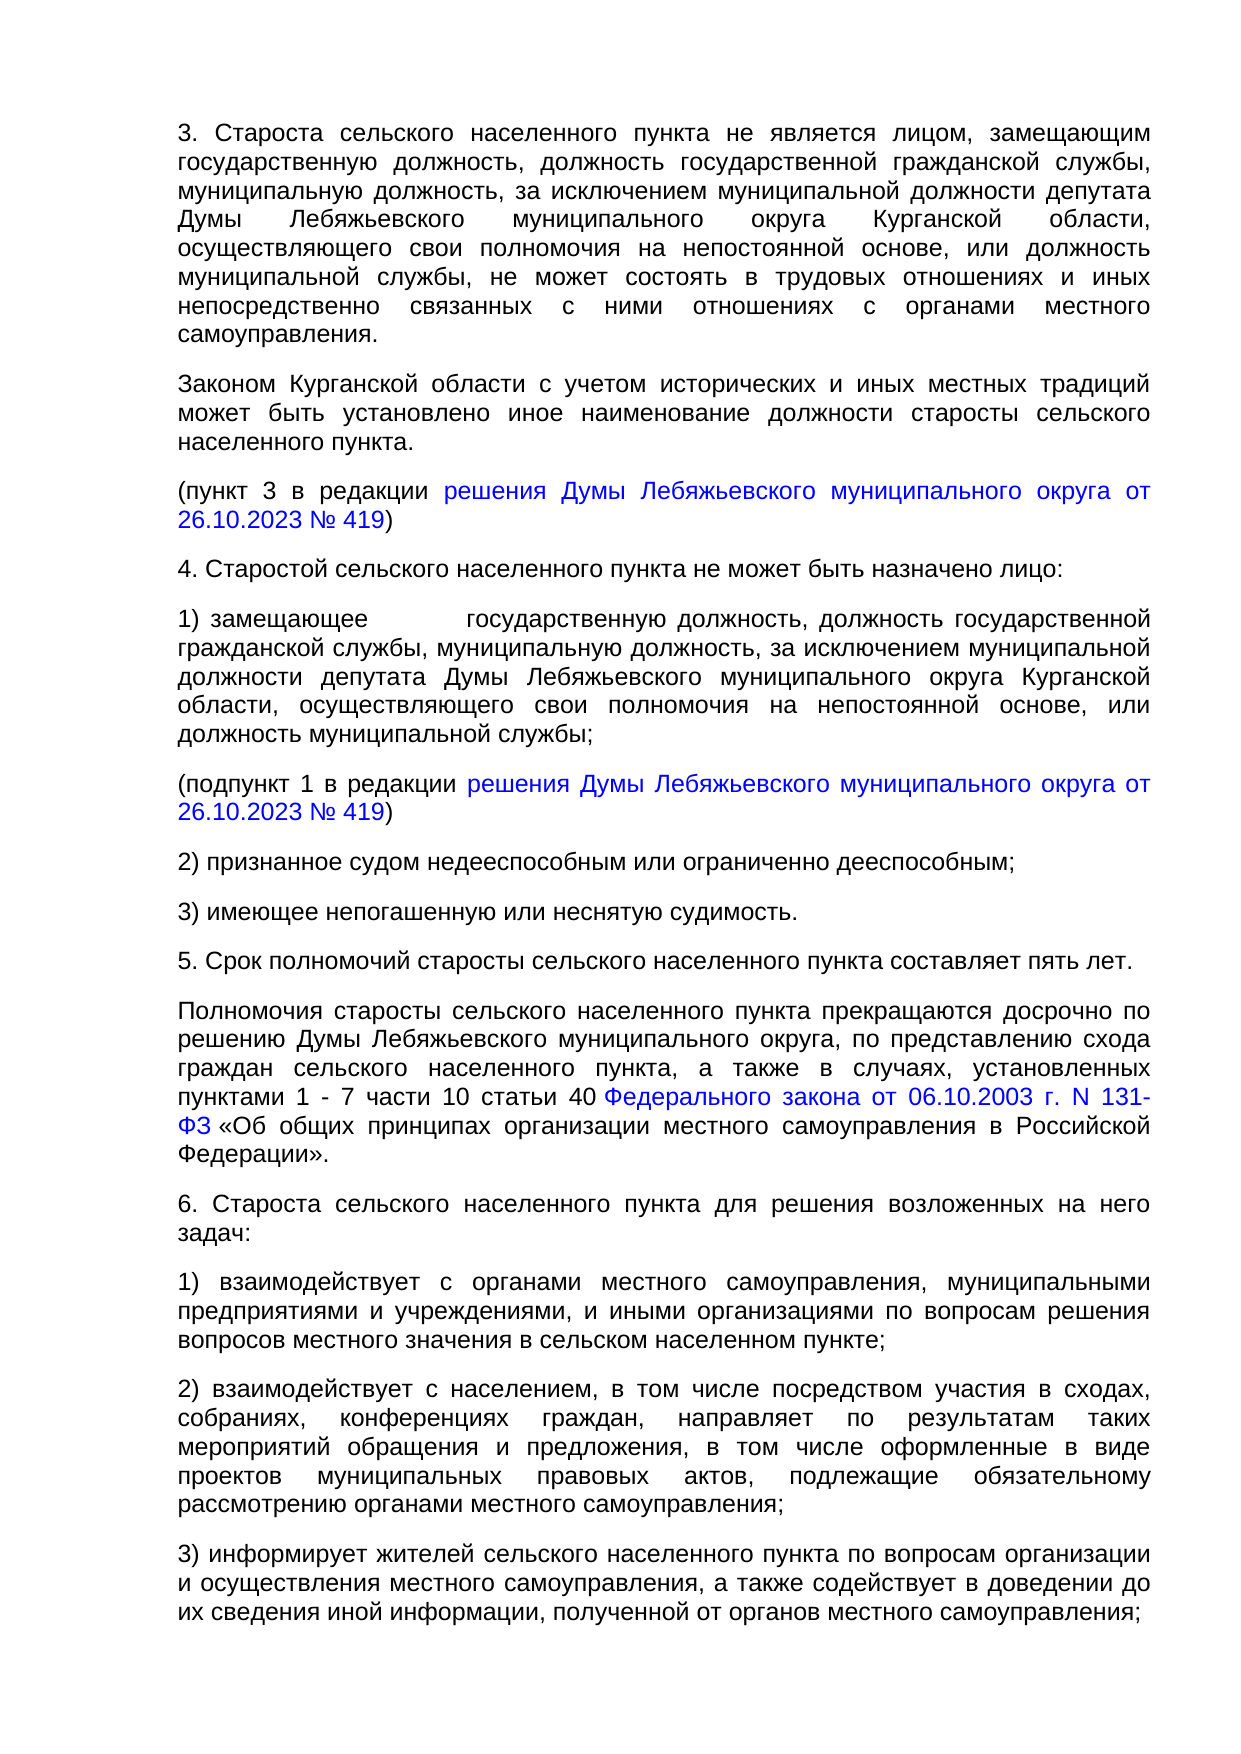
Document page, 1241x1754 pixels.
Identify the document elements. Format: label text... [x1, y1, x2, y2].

text 3. Староста сельского населенного пункта не является лицом, замещающим государственную должность, должность государственной гражданской службы, муниципальную должность, за исключением муниципальной должности депутата Думы Лебяжьевского муниципального округа Курганской области, осуществляющего свои полномочия на непостоянной основе, или должность муниципальной службы, не может состоять в трудовых отношениях и иных непосредственно связанных с ними отношениях с органами местного самоуправления. [177, 118, 1152, 348]
text Полномочия старосты сельского населенного пункта прекращаются досрочно по решению Думы Лебяжьевского муниципального округа, по представлению схода граждан сельского населенного пункта, а также в случаях, установленных пунктами 1 - 7 части 10 статьи 40 Федерального закона от 06.10.2003 г. N 131-ФЗ «Об общих принципах организации местного самоуправления в Российской Федерации». [177, 996, 1152, 1168]
text 1) замещающее государственную должность, должность государственной гражданской службы, муниципальную должность, за исключением муниципальной должности депутата Думы Лебяжьевского муниципального округа Курганской области, осуществляющего свои полномочия на непостоянной основе, или должность муниципальной службы; [177, 604, 1152, 748]
text 3) имеющее непогашенную или неснятую судимость. [177, 896, 1152, 925]
text Законом Курганской области с учетом исторических и иных местных традиций может быть установлено иное наименование должности старосты сельского населенного пункта. [177, 369, 1152, 455]
text 2) взаимодействует с населением, в том числе посредством участия в сходах, собраниях, конференциях граждан, направляет по результатам таких мероприятий обращения и предложения, в том числе оформленные в виде проектов муниципальных правовых актов, подлежащие обязательному рассмотрению органами местного самоуправления; [177, 1374, 1152, 1518]
text 1) взаимодействует с органами местного самоуправления, муниципальными предприятиями и учреждениями, и иными организациями по вопросам решения вопросов местного значения в сельском населенном пункте; [177, 1267, 1152, 1353]
text (подпункт 1 в редакции решения Думы Лебяжьевского муниципального округа от 26.10.2023 № 419) [177, 768, 1152, 826]
text 6. Староста сельского населенного пункта для решения возложенных на него задач: [177, 1189, 1152, 1246]
text 2) признанное судом недееспособным или ограниченно дееспособным; [177, 847, 1152, 876]
text 5. Срок полномочий старосты сельского населенного пункта составляет пять лет. [177, 946, 1152, 975]
text (пункт 3 в редакции решения Думы Лебяжьевского муниципального округа от 26.10.2023 № 419) [177, 476, 1152, 533]
text 3) информирует жителей сельского населенного пункта по вопросам организации и осуществления местного самоуправления, а также содействует в доведении до их сведения иной информации, полученной от органов местного самоуправления; [177, 1539, 1152, 1625]
text 4. Старостой сельского населенного пункта не может быть назначено лицо: [177, 554, 1152, 583]
